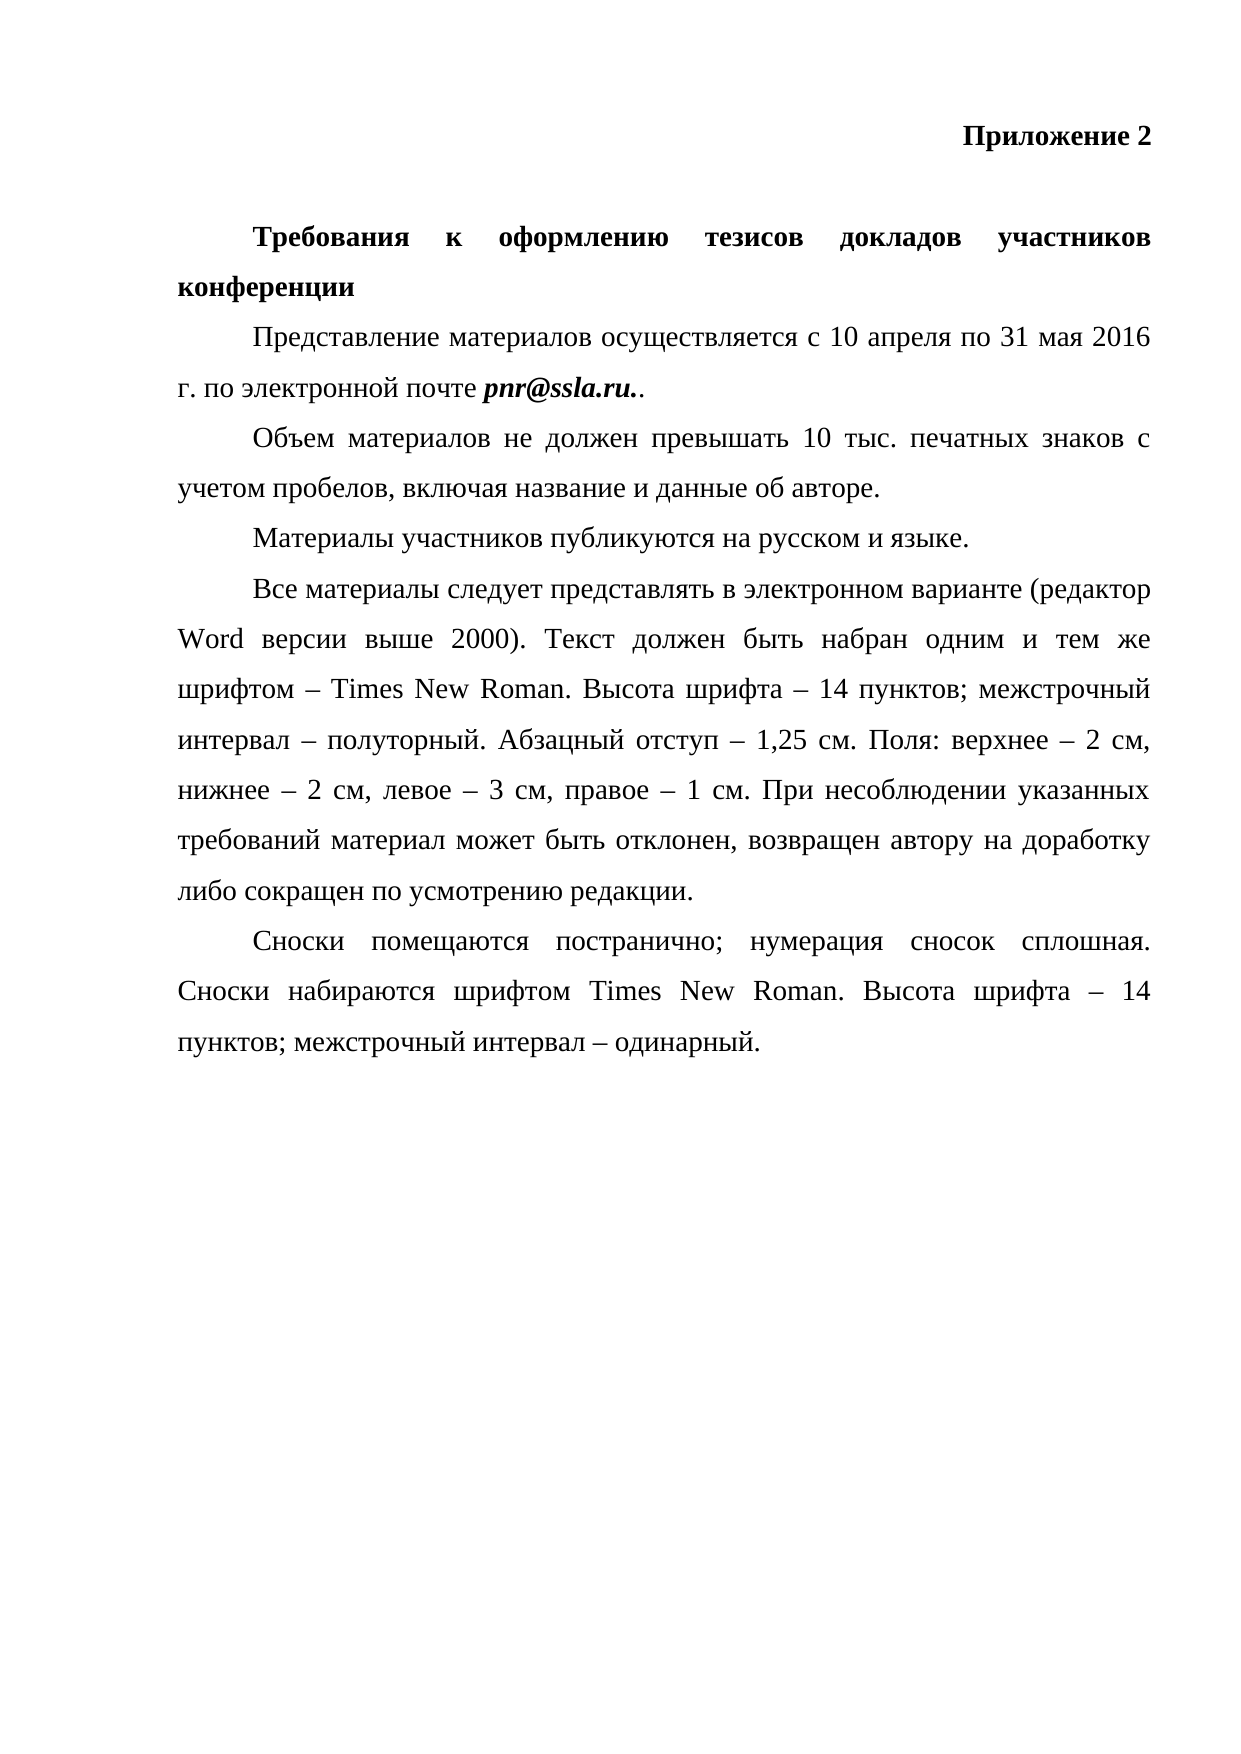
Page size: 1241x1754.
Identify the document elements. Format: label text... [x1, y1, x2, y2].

text Требования к оформлению тезисов докладов участников конференции [177, 219, 1152, 303]
text Приложение 2 [177, 118, 1152, 152]
text Все материалы следует представлять в электронном варианте (редактор Word версии выше 2000). Текст должен быть набран одним и тем же шрифтом – Times New Roman. Высота шрифта – 14 пунктов; межстрочный интервал – полуторный. Абзацный отступ – 1,25 см. Поля: верхнее – 2 см, нижнее – 2 см, левое – 3 см, правое – 1 см. При несоблюдении указанных требований материал может быть отклонен, возвращен автору на доработку либо сокращен по усмотрению редакции. [177, 571, 1152, 906]
text Материалы участников публикуются на русском и языке. [177, 521, 1152, 554]
text Сноски помещаются постранично; нумерация сносок сплошная. Сноски набираются шрифтом Times New Roman. Высота шрифта – 14 пунктов; межстрочный интервал – одинарный. [177, 923, 1152, 1057]
text Объем материалов не должен превышать 10 тыс. печатных знаков с учетом пробелов, включая название и данные об авторе. [177, 420, 1152, 504]
text Представление материалов осуществляется с 10 апреля по 31 мая 2016 г. по электронной почте pnr@ssla.ru.. [177, 319, 1152, 403]
